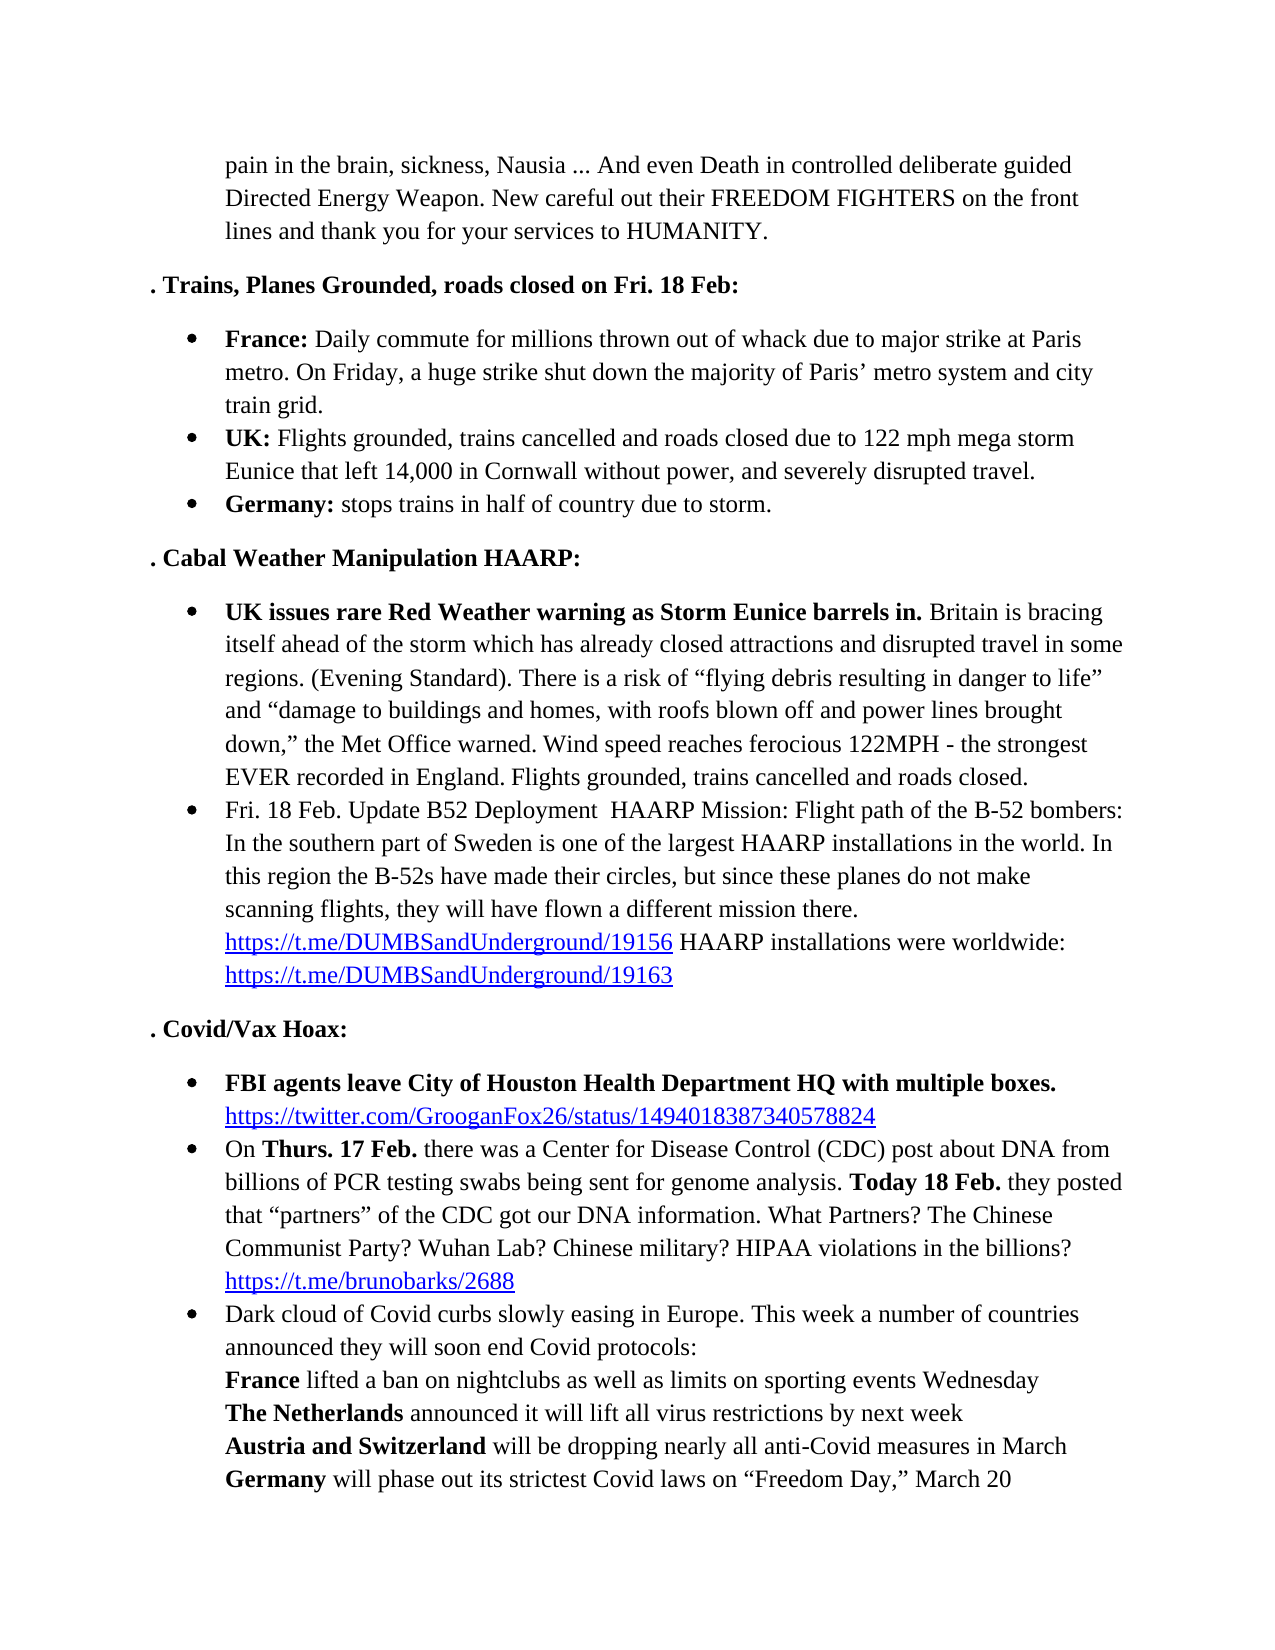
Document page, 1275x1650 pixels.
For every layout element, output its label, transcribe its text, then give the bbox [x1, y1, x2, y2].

text . Trains, Planes Grounded, roads closed on Fri. 18 Feb: [150, 270, 1125, 299]
list On Thurs. 17 Feb. there was a Center for Disease Control (CDC) post about DNA from billions of PCR testing swabs being sent for genome analysis. Today 18 Feb. they posted that “partners” of the CDC got our DNA information. What Partners? The Chinese Communist Party? Wuhan Lab? Chinese military? HIPAA violations in the billions? https://t.me/brunobarks/2688 [187, 1134, 1125, 1295]
list France: Daily commute for millions thrown out of whack due to major strike at Paris metro. On Friday, a huge strike shut down the majority of Paris’ metro system and city train grid. [187, 324, 1125, 418]
list Dark cloud of Covid curbs slowly easing in Europe. This week a number of countries announced they will soon end Covid protocols: [187, 1299, 1125, 1361]
text . Cabal Weather Manipulation HAARP: [150, 543, 1125, 571]
list Germany will phase out its strictest Covid laws on “Freedom Day,” March 20 [225, 1464, 1125, 1493]
list The Netherlands announced it will lift all virus restrictions by next week [225, 1398, 1125, 1427]
list https://t.me/DUMBSandUnderground/19163 [225, 960, 1125, 989]
list UK: Flights grounded, trains cancelled and roads closed due to 122 mph mega storm Eunice that left 14,000 in Cornwall without power, and severely disrupted travel. [187, 423, 1125, 484]
text . Covid/Vax Hoax: [150, 1014, 1125, 1043]
list France lifted a ban on nightclubs as well as limits on sporting events Wednesday [225, 1365, 1125, 1394]
list UK issues rare Red Weather warning as Storm Eunice barrels in. Britain is bracing itself ahead of the storm which has already closed attractions and disrupted travel in some regions. (Evening Standard). There is a risk of “flying debris resulting in danger to life” and “damage to buildings and homes, with roofs blown off and power lines brought down,” the Met Office warned. Wind speed reaches ferocious 122MPH - the strongest EVER recorded in England. Flights grounded, trains cancelled and roads closed. [187, 597, 1125, 791]
list Fri. 18 Feb. Update B52 Deployment HAARP Mission: Flight path of the B-52 bombers: In the southern part of Sweden is one of the largest HAARP installations in the world. In this region the B-52s have made their circles, but since these planes do not make scanning flights, they will have flown a different mission there. https://t.me/DUMBSandUnderground/19156 HAARP installations were worldwide: [187, 795, 1125, 956]
list Austria and Switzerland will be dropping nearly all anti-Covid measures in March [225, 1431, 1125, 1460]
list FBI agents leave City of Houston Health Department HQ with multiple boxes. https://twitter.com/GrooganFox26/status/1494018387340578824 [187, 1068, 1125, 1130]
list Germany: stops trains in half of country due to storm. [187, 489, 1125, 518]
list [187, 150, 1125, 245]
